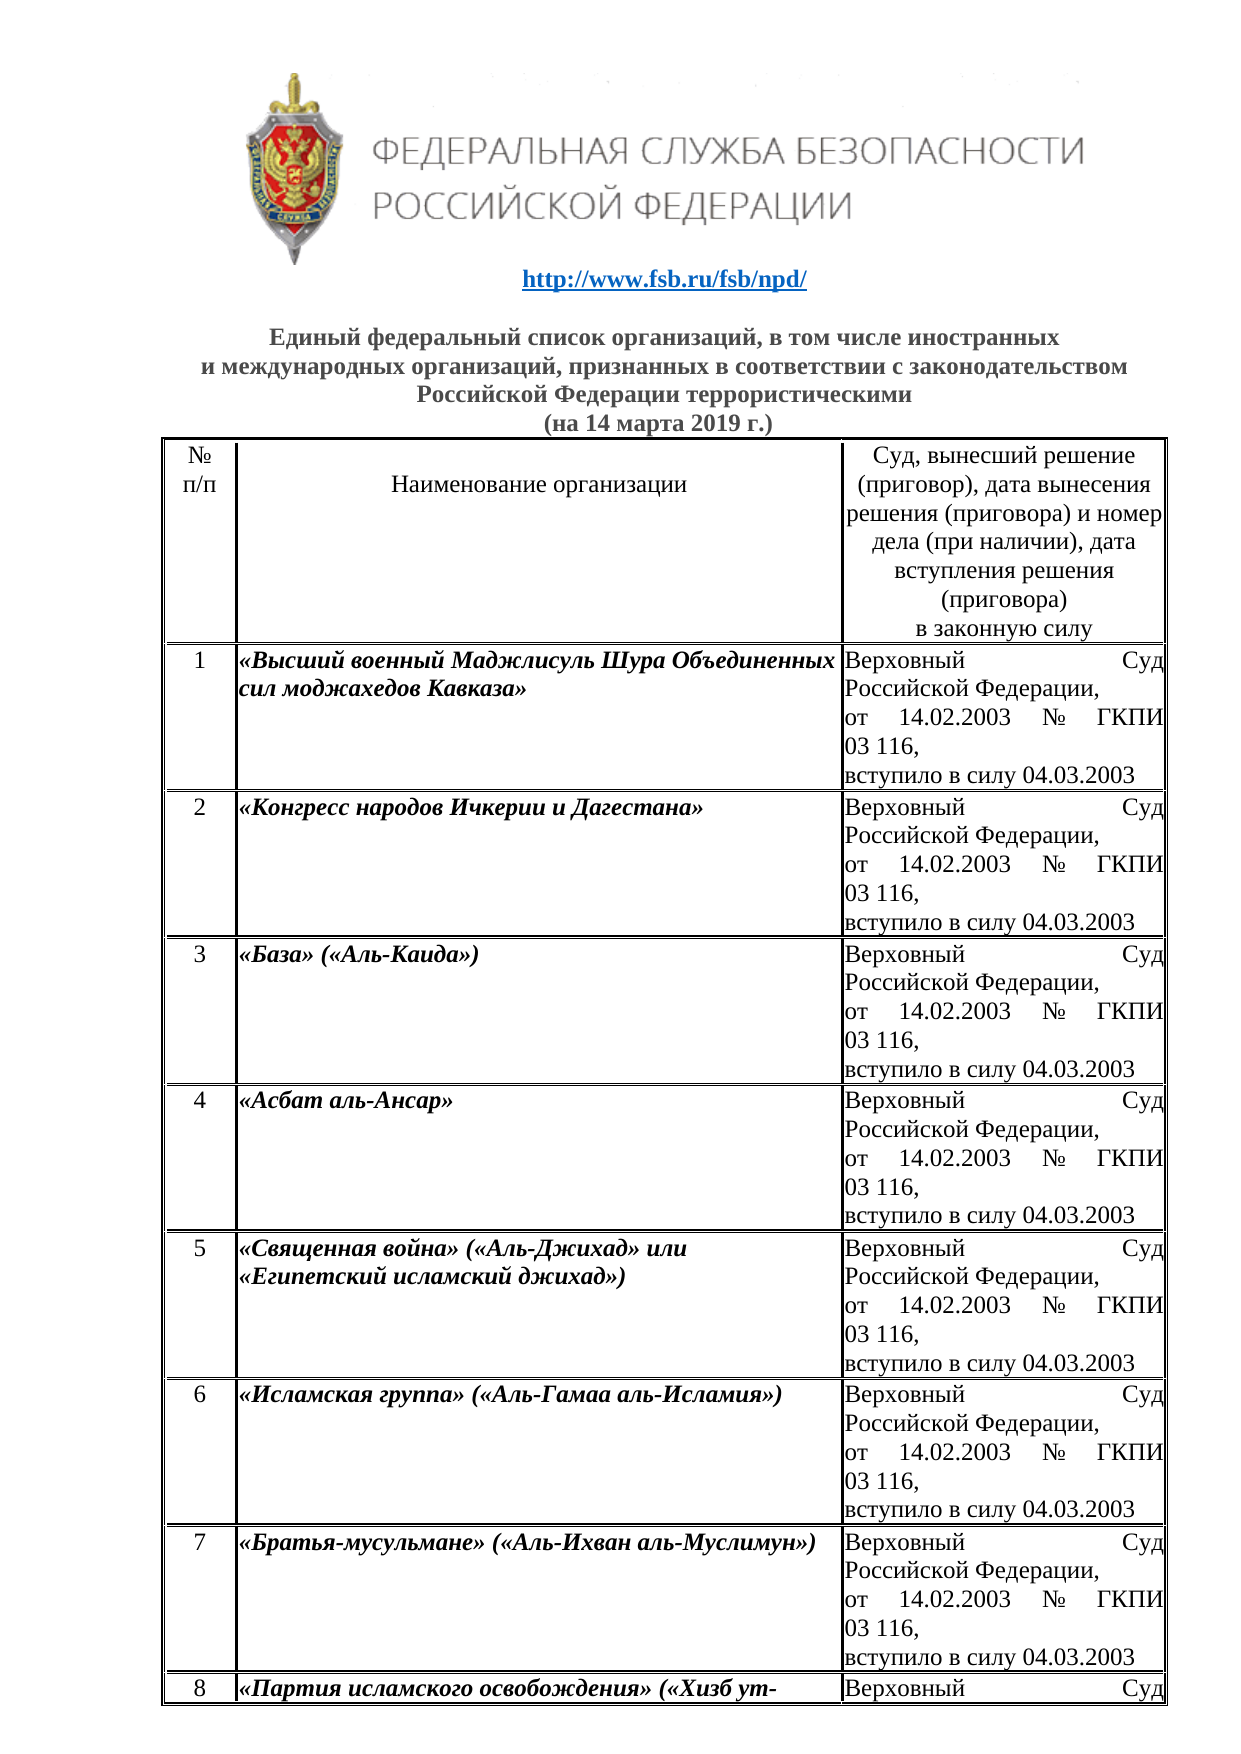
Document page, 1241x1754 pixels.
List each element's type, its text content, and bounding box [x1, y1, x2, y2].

table_cell 4 [165, 1083, 235, 1229]
table_cell «Исламская группа» («Аль-Гамаа аль-Исламия») [238, 1380, 841, 1523]
table_cell «Братья-мусульмане» («Аль-Ихван аль-Муслимун») [238, 1527, 841, 1670]
table_cell 8 [165, 1670, 236, 1702]
table_header Наименование организации [236, 439, 842, 641]
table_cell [844, 1523, 1165, 1670]
table_cell Верховный Суд Российской Федерации, от 14.02.2003 № ГКПИ 03 116, вступило в силу 04.03.2003 [844, 641, 1165, 788]
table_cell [236, 1674, 842, 1702]
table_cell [842, 1670, 1165, 1702]
table_cell «База» («Аль-Каида») [238, 939, 841, 1082]
text (на 14 марта 2019 г.) [177, 408, 1152, 437]
table_cell Верховный Суд Российской Федерации, от 14.02.2003 № ГКПИ 03 116, вступило в силу 04.03.2003 [844, 1229, 1165, 1376]
table_cell 6 [165, 1376, 235, 1523]
table_cell «Высший военный Маджлисуль Шура Объединенных сил моджахедов Кавказа» [238, 645, 841, 788]
table_cell «Конгресс народов Ичкерии и Дагестана» [238, 792, 841, 935]
text Единый федеральный список организаций, в том числе иностранных и международных организаций, признанных в соответствии с законодательством Российской Федерации террористическими [177, 322, 1152, 408]
table_cell Верховный Суд Российской Федерации, от 14.02.2003 № ГКПИ 03 116, вступило в силу 04.03.2003 [844, 935, 1165, 1082]
table_cell 5 [165, 1229, 235, 1376]
table_cell 1 [165, 641, 235, 788]
picture [245, 73, 1084, 265]
table_header Суд, вынесший решение (приговор), дата вынесения решения (приговора) и номер дела (при наличии), дата вступления решения (приговора) в законную силу [842, 440, 1164, 641]
table_cell 2 [165, 789, 235, 935]
table_cell «Священная война» («Аль-Джихад» или «Египетский исламский джихад») [238, 1233, 841, 1376]
table_cell Верховный Суд Российской Федерации, от 14.02.2003 № ГКПИ 03 116, вступило в силу 04.03.2003 [844, 789, 1165, 935]
table_header № п/п [165, 440, 236, 641]
table_cell 3 [165, 935, 235, 1082]
table_cell «Асбат аль-Ансар» [238, 1086, 841, 1229]
table_cell 7 [165, 1523, 235, 1670]
text http://www.fsb.ru/fsb/npd/ [177, 264, 1152, 293]
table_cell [844, 1376, 1165, 1523]
table_cell Верховный Суд Российской Федерации, от 14.02.2003 № ГКПИ 03 116, вступило в силу 04.03.2003 [844, 1083, 1165, 1229]
